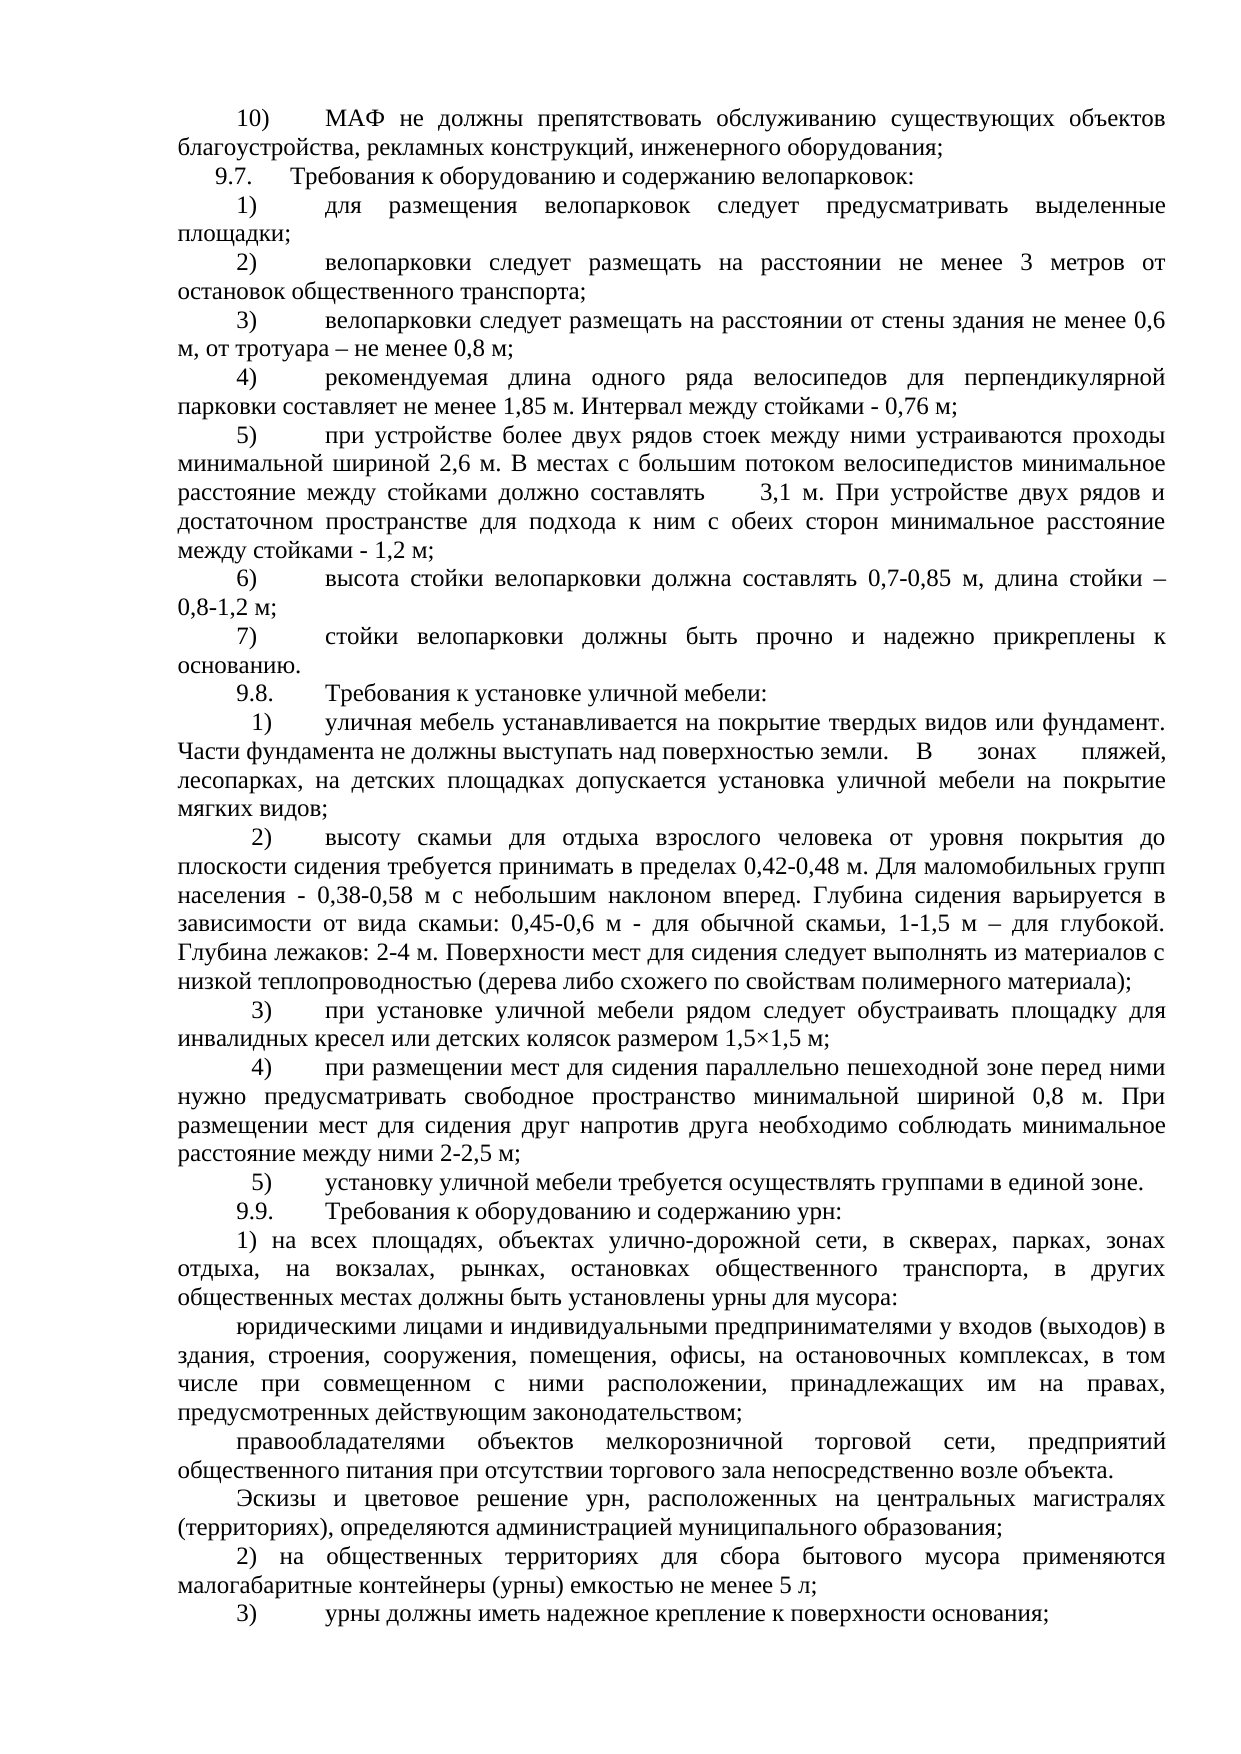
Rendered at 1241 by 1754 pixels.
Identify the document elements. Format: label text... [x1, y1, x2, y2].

text правообладателями объектов мелкорозничной торговой сети, предприятий общественного питания при отсутствии торгового зала непосредственно возле объекта. [177, 1426, 1167, 1483]
text Эскизы и цветовое решение урн, расположенных на центральных магистралях (территориях), определяются администрацией муниципального образования; [177, 1483, 1167, 1541]
list установку уличной мебели требуется осуществлять группами в единой зоне. [177, 1167, 1167, 1196]
list для размещения велопарковок следует предусматривать выделенные площадки; [177, 190, 1167, 247]
list высота стойки велопарковки должна составлять 0,7-0,85 м, длина стойки – 0,8-1,2 м; [177, 563, 1167, 621]
list рекомендуемая длина одного ряда велосипедов для перпендикулярной парковки составляет не менее 1,85 м. Интервал между стойками - 0,76 м; [177, 362, 1167, 420]
list МАФ не должны препятствовать обслуживанию существующих объектов благоустройства, рекламных конструкций, инженерного оборудования; [177, 103, 1167, 161]
list велопарковки следует размещать на расстоянии не менее 3 метров от остановок общественного транспорта; [177, 247, 1167, 305]
text юридическими лицами и индивидуальными предпринимателями у входов (выходов) в здания, строения, сооружения, помещения, офисы, на остановочных комплексах, в том числе при совмещенном с ними расположении, принадлежащих им на правах, предусмотренных действующим законодательством; [177, 1311, 1167, 1426]
list Требования к оборудованию и содержанию велопарковок: [215, 161, 1167, 190]
list Требования к оборудованию и содержанию урн: [177, 1196, 1167, 1225]
text 1) на всех площадях, объектах улично-дорожной сети, в скверах, парках, зонах отдыха, на вокзалах, рынках, остановках общественного транспорта, в других общественных местах должны быть установлены урны для мусора: [177, 1225, 1167, 1311]
list при размещении мест для сидения параллельно пешеходной зоне перед ними нужно предусматривать свободное пространство минимальной шириной 0,8 м. При размещении мест для сидения друг напротив друга необходимо соблюдать минимальное расстояние между ними 2-2,5 м; [177, 1052, 1167, 1167]
list урны должны иметь надежное крепление к поверхности основания; [177, 1598, 1167, 1627]
text 2) на общественных территориях для сбора бытового мусора применяются малогабаритные контейнеры (урны) емкостью не менее 5 л; [177, 1541, 1167, 1598]
list при установке уличной мебели рядом следует обустраивать площадку для инвалидных кресел или детских колясок размером 1,5×1,5 м; [177, 995, 1167, 1052]
list стойки велопарковки должны быть прочно и надежно прикреплены к основанию. [177, 621, 1167, 678]
list велопарковки следует размещать на расстоянии от стены здания не менее 0,6 м, от тротуара – не менее 0,8 м; [177, 305, 1167, 362]
list уличная мебель устанавливается на покрытие твердых видов или фундамент. Части фундамента не должны выступать над поверхностью земли. В зонах пляжей, лесопарках, на детских площадках допускается установка уличной мебели на покрытие мягких видов; [177, 707, 1167, 822]
list Требования к установке уличной мебели: [177, 678, 1167, 707]
list высоту скамьи для отдыха взрослого человека от уровня покрытия до плоскости сидения требуется принимать в пределах 0,42-0,48 м. Для маломобильных групп населения - 0,38-0,58 м с небольшим наклоном вперед. Глубина сидения варьируется в зависимости от вида скамьи: 0,45-0,6 м - для обычной скамьи, 1-1,5 м – для глубокой. Глубина лежаков: 2-4 м. Поверхности мест для сидения следует выполнять из материалов с низкой теплопроводностью (дерева либо схожего по свойствам полимерного материала); [177, 822, 1167, 995]
list при устройстве более двух рядов стоек между ними устраиваются проходы минимальной шириной 2,6 м. В местах с большим потоком велосипедистов минимальное расстояние между стойками должно составлять 3,1 м. При устройстве двух рядов и достаточном пространстве для подхода к ним с обеих сторон минимальное расстояние между стойками - 1,2 м; [177, 420, 1167, 563]
